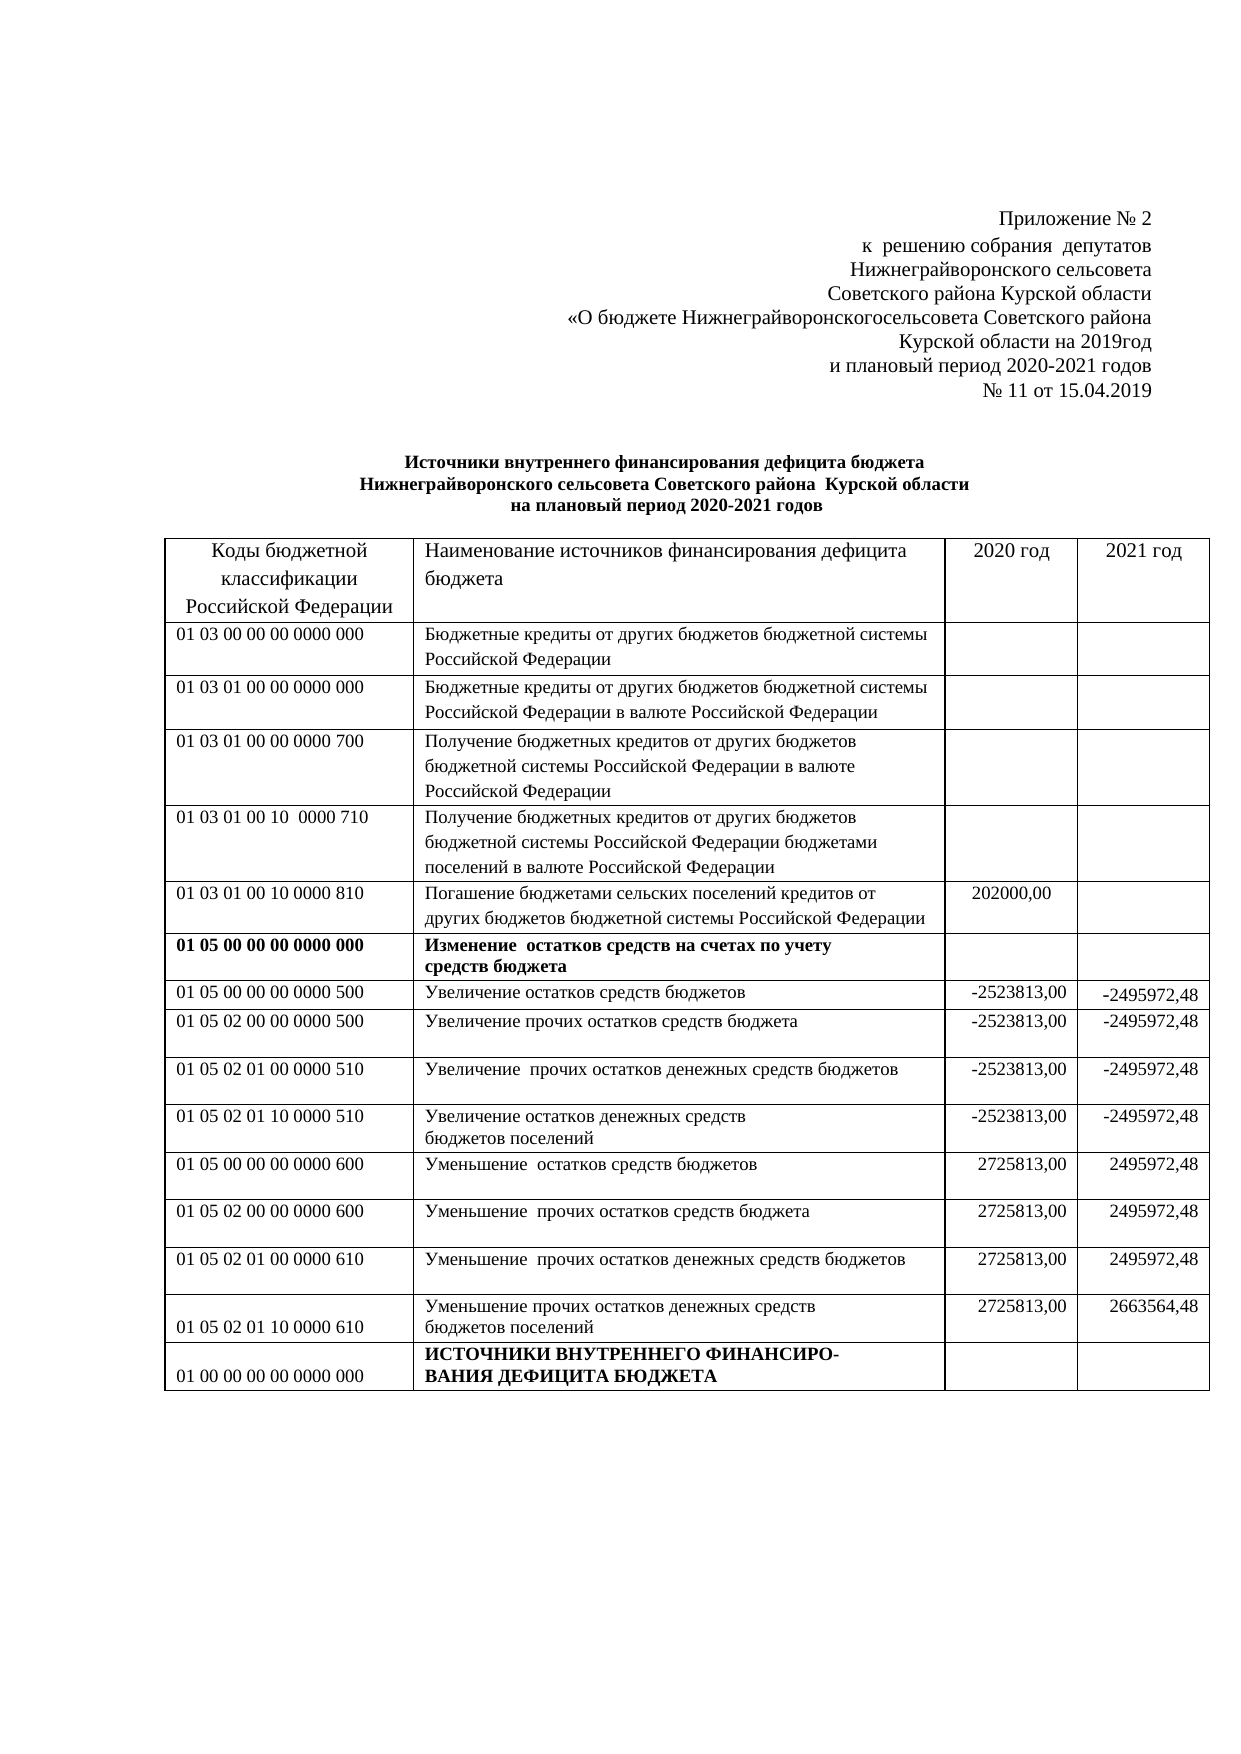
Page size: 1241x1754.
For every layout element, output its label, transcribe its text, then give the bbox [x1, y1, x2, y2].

table_cell -2523813,00 [946, 1058, 1077, 1104]
table_cell -2495972,48 [1078, 981, 1209, 1009]
table_header 2021 год [1078, 539, 1209, 622]
text Курской области на 2019год [177, 329, 1152, 353]
table_cell [946, 934, 1077, 980]
text «О бюджете Нижнеграйворонскогосельсовета Советского района [177, 305, 1152, 329]
table_cell [1078, 623, 1209, 675]
table_cell Получение бюджетных кредитов от других бюджетов бюджетной системы Российской Федерации в валюте Российской Федерации [414, 730, 944, 805]
table_cell Получение бюджетных кредитов от других бюджетов бюджетной системы Российской Федерации бюджетами поселений в валюте Российской Федерации [414, 806, 944, 881]
table_cell Уменьшение прочих остатков денежных средств бюджетов [414, 1248, 944, 1294]
table_cell Изменение остатков средств на счетах по учету средств бюджета [414, 934, 944, 980]
text к решению собрания депутатов [177, 233, 1152, 257]
table_cell 01 03 00 00 00 0000 000 [166, 623, 413, 675]
table_cell 01 03 01 00 00 0000 700 [166, 730, 413, 805]
table_cell 01 05 00 00 00 0000 600 [166, 1153, 413, 1199]
table_cell Погашение бюджетами сельских поселений кредитов от других бюджетов бюджетной системы Российской Федерации [414, 882, 944, 932]
table_cell [1078, 934, 1209, 980]
table_cell ИСТОЧНИКИ ВНУТРЕННЕГО ФИНАНСИРО- ВАНИЯ ДЕФИЦИТА БЮДЖЕТА [414, 1343, 944, 1390]
table_cell 01 05 00 00 00 0000 500 [166, 981, 413, 1009]
table_cell [1078, 1343, 1209, 1390]
table_cell 2495972,48 [1078, 1248, 1209, 1294]
table_header 2020 год [946, 539, 1077, 622]
table_cell Бюджетные кредиты от других бюджетов бюджетной системы Российской Федерации [414, 623, 944, 675]
table_cell 01 05 02 01 10 0000 510 [166, 1105, 413, 1152]
table_cell [946, 730, 1077, 805]
table_cell 2663564,48 [1078, 1295, 1209, 1342]
table_cell 2725813,00 [946, 1200, 1077, 1247]
table_cell 2725813,00 [946, 1153, 1077, 1199]
table_cell 2725813,00 [946, 1248, 1077, 1294]
table_cell 01 05 02 01 00 0000 610 [166, 1248, 413, 1294]
table_cell [1078, 676, 1209, 729]
table_cell 2495972,48 [1078, 1153, 1209, 1199]
table_cell 01 03 01 00 10 0000 710 [166, 806, 413, 881]
table_cell Уменьшение прочих остатков денежных средств бюджетов поселений [414, 1295, 944, 1342]
table_cell 2725813,00 [946, 1295, 1077, 1342]
text Советского района Курской области [177, 281, 1152, 305]
table_cell 01 03 01 00 10 0000 810 [166, 882, 413, 932]
table_cell 01 03 01 00 00 0000 000 [166, 676, 413, 729]
table_cell 01 00 00 00 00 0000 000 [166, 1343, 413, 1390]
table_cell 202000,00 [946, 882, 1077, 932]
table_cell -2495972,48 [1078, 1010, 1209, 1057]
table_cell 01 05 00 00 00 0000 000 [166, 934, 413, 980]
table_cell [1078, 730, 1209, 805]
table_cell Бюджетные кредиты от других бюджетов бюджетной системы Российской Федерации в валюте Российской Федерации [414, 676, 944, 729]
table_cell -2523813,00 [946, 981, 1077, 1009]
text Приложение № 2 [177, 206, 1152, 229]
table_cell [946, 623, 1077, 675]
table_cell -2523813,00 [946, 1010, 1077, 1057]
table_cell Увеличение прочих остатков денежных средств бюджетов [414, 1058, 944, 1104]
table_cell -2523813,00 [946, 1105, 1077, 1152]
table_cell 01 05 02 01 10 0000 610 [166, 1295, 413, 1342]
text Источники внутреннего финансирования дефицита бюджета [177, 451, 1152, 473]
text и плановый период 2020-2021 годов [177, 353, 1152, 377]
text на плановый период 2020-2021 годов [177, 494, 1152, 516]
table_cell Уменьшение прочих остатков средств бюджета [414, 1200, 944, 1247]
table_cell -2495972,48 [1078, 1105, 1209, 1152]
text Нижнеграйворонского сельсовета [177, 257, 1152, 281]
table_cell Увеличение прочих остатков средств бюджета [414, 1010, 944, 1057]
table_cell -2495972,48 [1078, 1058, 1209, 1104]
table_cell Уменьшение остатков средств бюджетов [414, 1153, 944, 1199]
table_cell 01 05 02 00 00 0000 500 [166, 1010, 413, 1057]
text № 11 от 15.04.2019 [177, 377, 1152, 402]
table_cell [946, 806, 1077, 881]
table_header Коды бюджетной классификации Российской Федерации [166, 539, 413, 622]
table_cell 2495972,48 [1078, 1200, 1209, 1247]
table_cell 01 05 02 01 00 0000 510 [166, 1058, 413, 1104]
table_cell [946, 1343, 1077, 1390]
text Нижнеграйворонского сельсовета Советского района Курской области [177, 473, 1152, 494]
table_cell Увеличение остатков денежных средств бюджетов поселений [414, 1105, 944, 1152]
table_cell [1078, 882, 1209, 932]
table_cell Увеличение остатков средств бюджетов [414, 981, 944, 1009]
table_cell 01 05 02 00 00 0000 600 [166, 1200, 413, 1247]
table_header Наименование источников финансирования дефицита бюджета [414, 539, 944, 622]
table_cell [946, 676, 1077, 729]
table_cell [1078, 806, 1209, 881]
